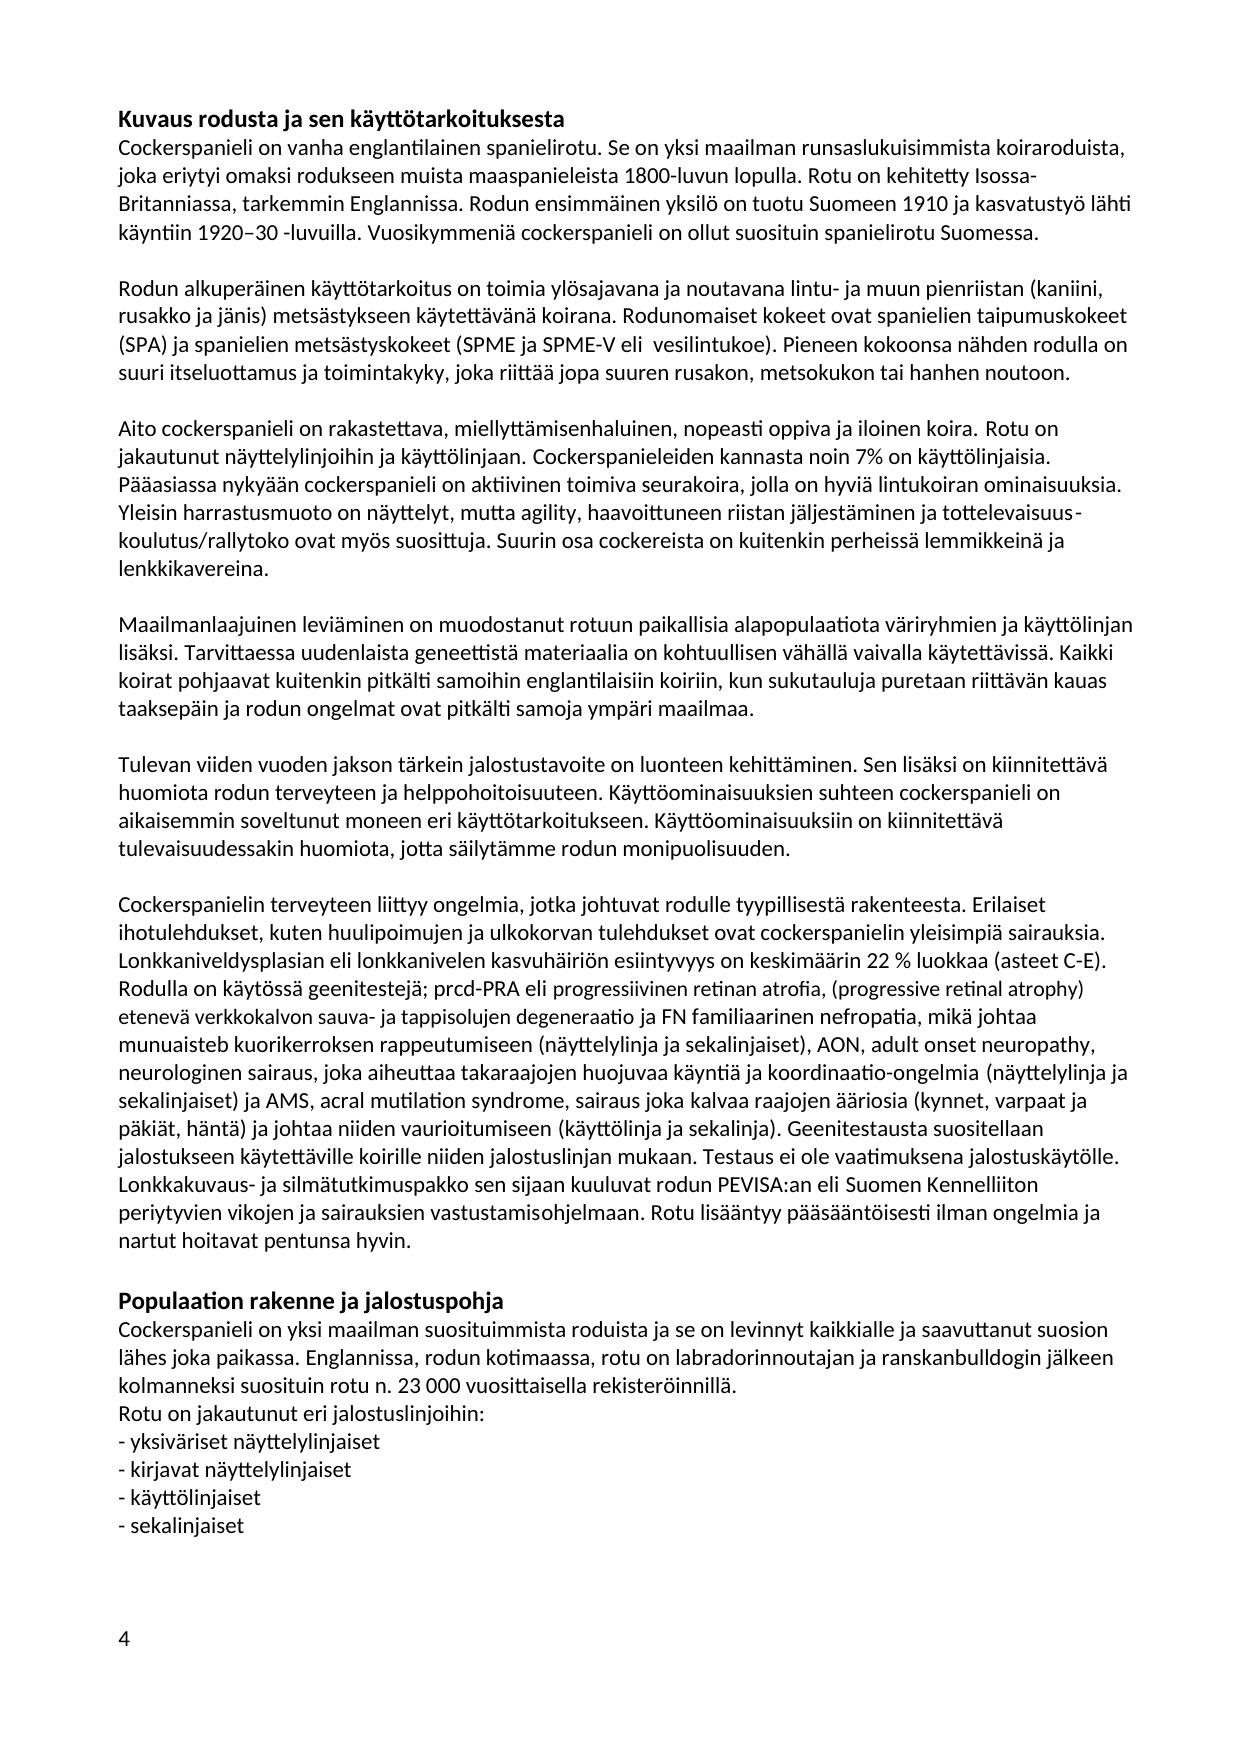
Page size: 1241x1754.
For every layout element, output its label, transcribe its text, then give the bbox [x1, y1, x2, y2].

text Populaation rakenne ja jalostuspohja [118, 1285, 1137, 1315]
text - yksiväriset näyttelylinjaiset [118, 1427, 1137, 1456]
text Tulevan viiden vuoden jakson tärkein jalostustavoite on luonteen kehittäminen. Sen lisäksi on kiinnitettävä huomiota rodun terveyteen ja helppohoitoisuuteen. Käyttöominaisuuksien suhteen cockerspanieli on aikaisemmin soveltunut moneen eri käyttötarkoitukseen. Käyttöominaisuuksiin on kiinnitettävä tulevaisuudessakin huomiota, jotta säilytämme rodun monipuolisuuden. [118, 750, 1137, 862]
text Rotu on jakautunut eri jalostuslinjoihin: [118, 1399, 1137, 1427]
text Kuvaus rodusta ja sen käyttötarkoituksesta [118, 103, 1137, 133]
text Maailmanlaajuinen leviäminen on muodostanut rotuun paikallisia alapopulaatiota väriryhmien ja käyttölinjan lisäksi. Tarvittaessa uudenlaista geneettistä materiaalia on kohtuullisen vähällä vaivalla käytettävissä. Kaikki koirat pohjaavat kuitenkin pitkälti samoihin englantilaisiin koiriin, kun sukutauluja puretaan riittävän kauas taaksepäin ja rodun ongelmat ovat pitkälti samoja ympäri maailmaa. [118, 610, 1137, 722]
text - kirjavat näyttelylinjaiset [118, 1456, 1137, 1483]
text Cockerspanieli on yksi maailman suosituimmista roduista ja se on levinnyt kaikkialle ja saavuttanut suosion lähes joka paikassa. Englannissa, rodun kotimaassa, rotu on labradorinnoutajan ja ranskanbulldogin jälkeen kolmanneksi suosituin rotu n. 23 000 vuosittaisella rekisteröinnillä. [118, 1315, 1137, 1399]
text Cockerspanielin terveyteen liittyy ongelmia, jotka johtuvat rodulle tyypillisestä rakenteesta. Erilaiset ihotulehdukset, kuten huulipoimujen ja ulkokorvan tulehdukset ovat cockerspanielin yleisimpiä sairauksia. Lonkkaniveldysplasian eli lonkkanivelen kasvuhäiriön esiintyvyys on keskimäärin 22 % luokkaa (asteet C-E). Rodulla on käytössä geenitestejä; prcd-PRA eli progressiivinen retinan atrofia, (progressive retinal atrophy) etenevä verkkokalvon sauva- ja tappisolujen degeneraatio ja FN familiaarinen nefropatia, mikä johtaa munuaisteb kuorikerroksen rappeutumiseen (näyttelylinja ja sekalinjaiset), AON, adult onset neuropathy, neurologinen sairaus, joka aiheuttaa takaraajojen huojuvaa käyntiä ja koordinaatio-ongelmia (näyttelylinja ja sekalinjaiset) ja AMS, acral mutilation syndrome, sairaus joka kalvaa raajojen ääriosia (kynnet, varpaat ja päkiät, häntä) ja johtaa niiden vaurioitumiseen (käyttölinja ja sekalinja). Geenitestausta suositellaan jalostukseen käytettäville koirille niiden jalostuslinjan mukaan. Testaus ei ole vaatimuksena jalostuskäytölle. Lonkkakuvaus- ja silmätutkimuspakko sen sijaan kuuluvat rodun PEVISA:an eli Suomen Kennelliiton periytyvien vikojen ja sairauksien vastustamisohjelmaan. Rotu lisääntyy pääsääntöisesti ilman ongelmia ja nartut hoitavat pentunsa hyvin. [118, 890, 1137, 1254]
text Aito cockerspanieli on rakastettava, miellyttämisenhaluinen, nopeasti oppiva ja iloinen koira. Rotu on jakautunut näyttelylinjoihin ja käyttölinjaan. Cockerspanieleiden kannasta noin 7% on käyttölinjaisia. Pääasiassa nykyään cockerspanieli on aktiivinen toimiva seurakoira, jolla on hyviä lintukoiran ominaisuuksia. Yleisin harrastusmuoto on näyttelyt, mutta agility, haavoittuneen riistan jäljestäminen ja tottelevaisuuskoulutus/rallytoko ovat myös suosittuja. Suurin osa cockereista on kuitenkin perheissä lemmikkeinä ja lenkkikavereina. [118, 414, 1137, 582]
text - sekalinjaiset [118, 1512, 1137, 1539]
text - käyttölinjaiset [118, 1483, 1137, 1512]
text Cockerspanieli on vanha englantilainen spanielirotu. Se on yksi maailman runsaslukuisimmista koiraroduista, joka eriytyi omaksi rodukseen muista maaspanieleista 1800-luvun lopulla. Rotu on kehitetty Isossa-Britanniassa, tarkemmin Englannissa. Rodun ensimmäinen yksilö on tuotu Suomeen 1910 ja kasvatustyö lähti käyntiin 1920–30 -luvuilla. Vuosikymmeniä cockerspanieli on ollut suosituin spanielirotu Suomessa. [118, 133, 1137, 246]
text Rodun alkuperäinen käyttötarkoitus on toimia ylösajavana ja noutavana lintu- ja muun pienriistan (kaniini, rusakko ja jänis) metsästykseen käytettävänä koirana. Rodunomaiset kokeet ovat spanielien taipumuskokeet (SPA) ja spanielien metsästyskokeet (SPME ja SPME-V eli vesilintukoe). Pieneen kokoonsa nähden rodulla on suuri itseluottamus ja toimintakyky, joka riittää jopa suuren rusakon, metsokukon tai hanhen noutoon. [118, 274, 1137, 386]
